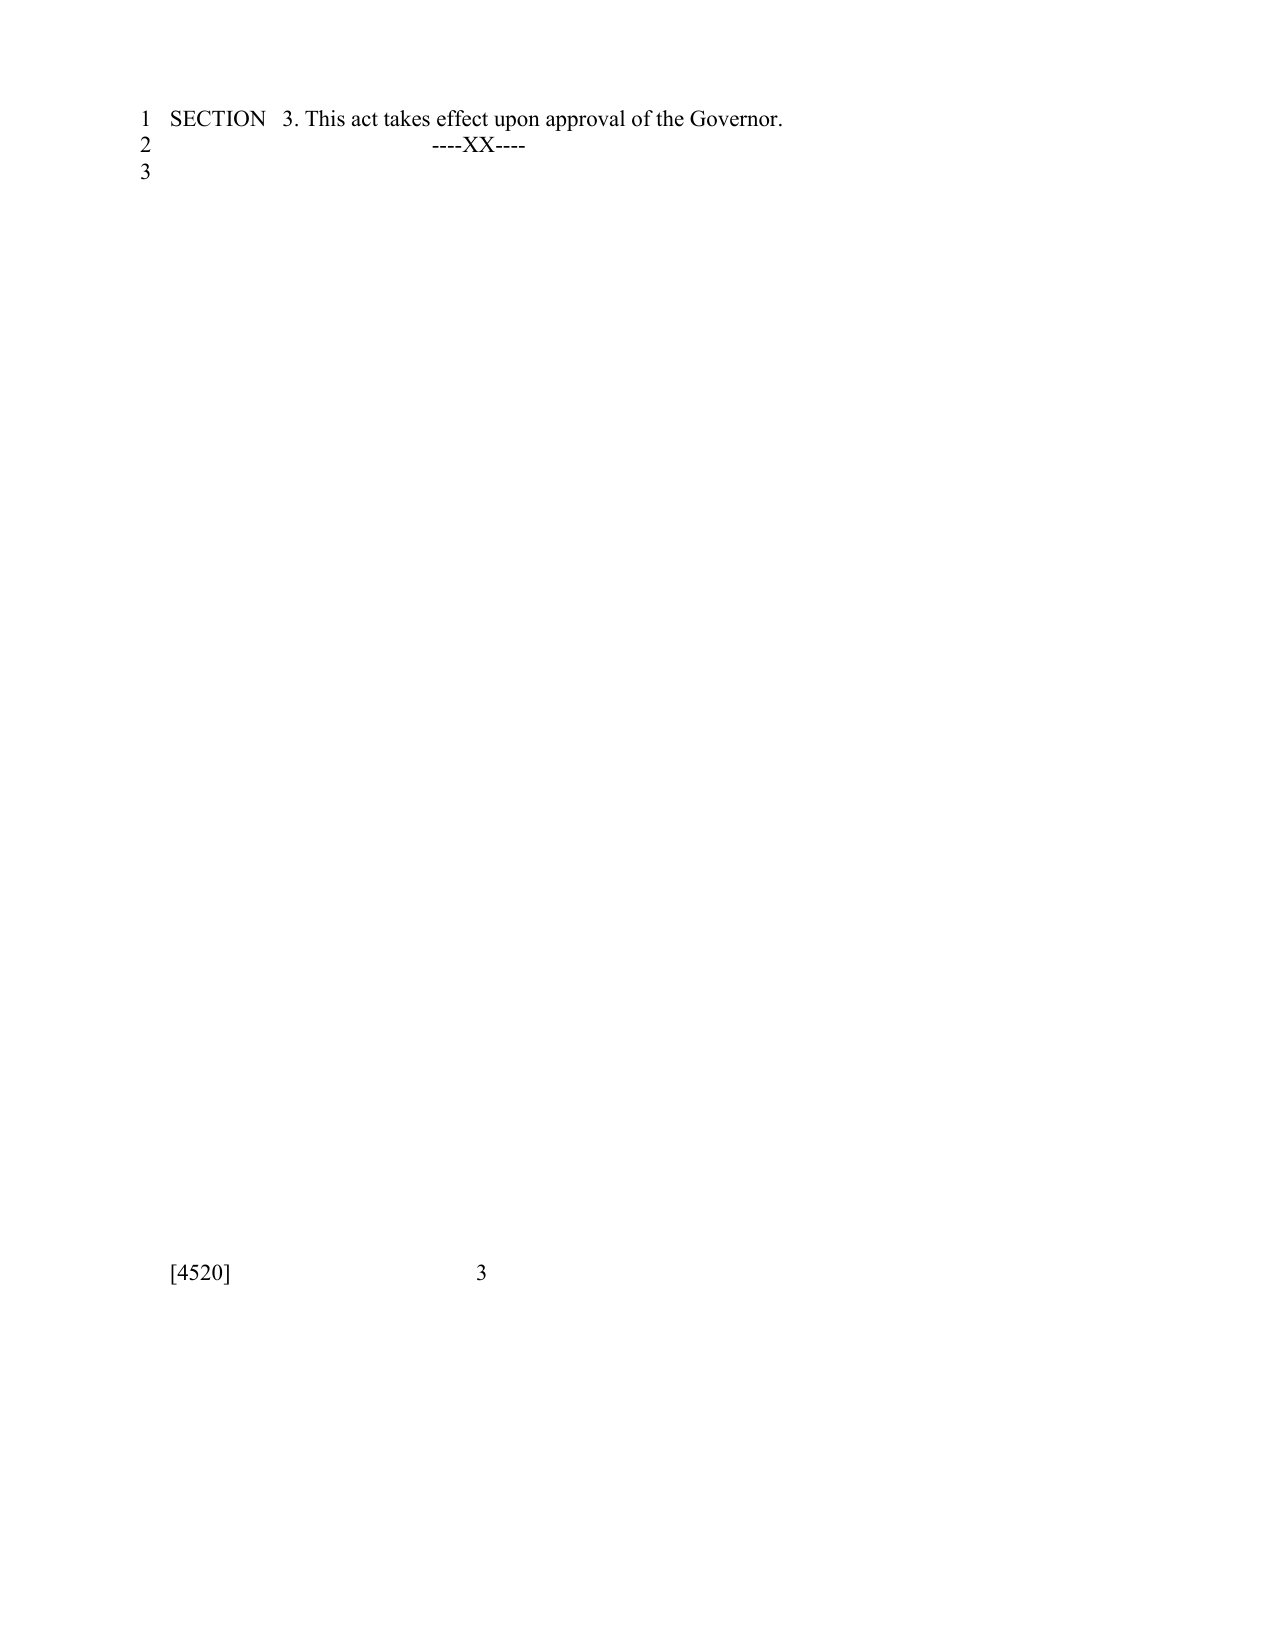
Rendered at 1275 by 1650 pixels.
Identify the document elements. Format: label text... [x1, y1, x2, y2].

text SECTION 3. This act takes effect upon approval of the Governor. [169, 105, 787, 131]
text ----XX---- [169, 131, 787, 158]
